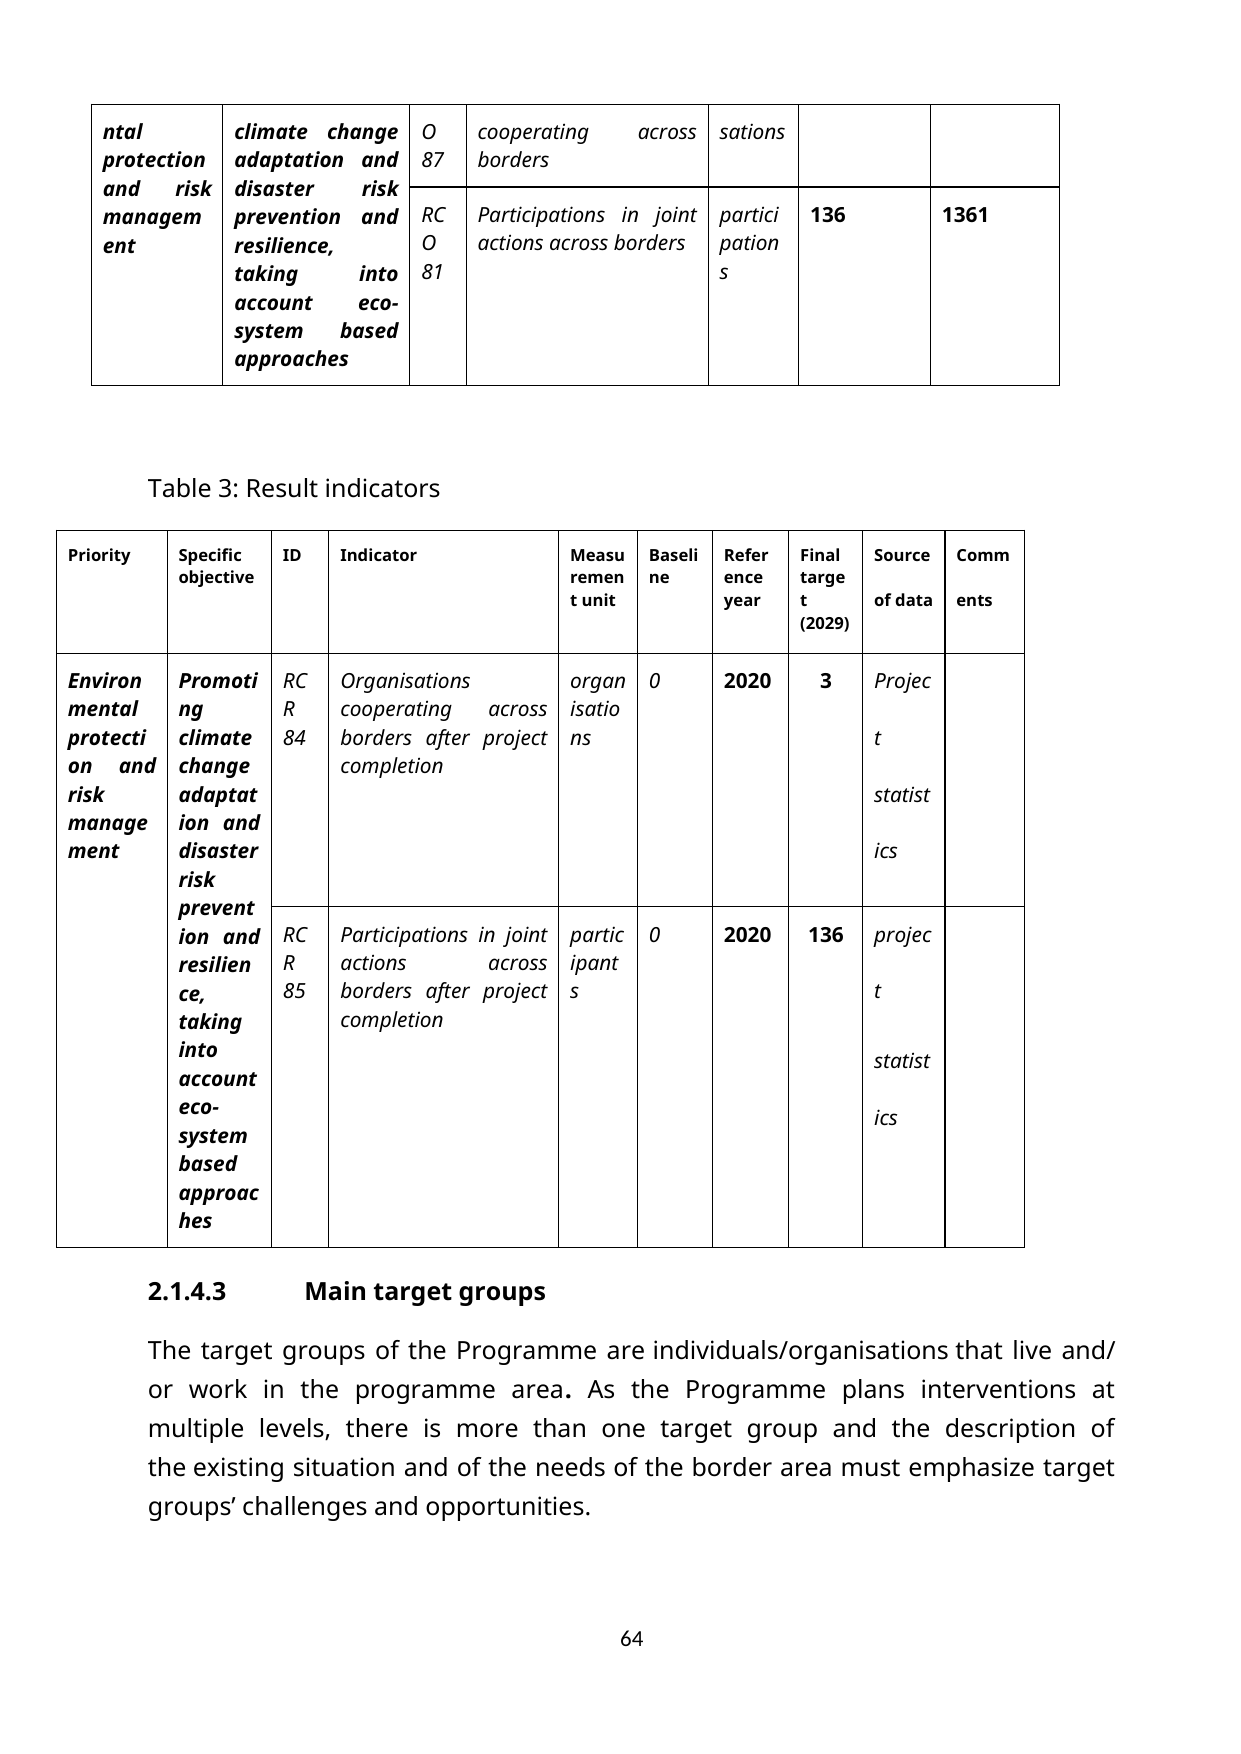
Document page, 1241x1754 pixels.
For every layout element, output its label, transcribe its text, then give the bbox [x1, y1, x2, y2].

table_cell 15 [931, 105, 1059, 186]
table_cell 2020 [713, 907, 788, 1247]
table_cell 3 [789, 654, 862, 906]
table_cell 136 [799, 188, 930, 385]
table_cell Project statistics [863, 654, 944, 906]
table_cell project statistics [863, 907, 944, 1247]
table_cell RCR 85 [272, 907, 328, 1247]
table_header Indicator [329, 531, 558, 652]
text The target groups of the Programme are individuals/organisations that live and/ or work in the programme area. As the Programme plans interventions at multiple levels, there is more than one target group and the description of the existing situation and of the needs of the border area must emphasize target groups’ challenges and opportunities. [148, 1332, 1116, 1523]
table_cell participations [709, 188, 798, 385]
table_cell 1361 [931, 188, 1059, 385]
table_cell Environmental protection and risk management [57, 654, 167, 1247]
table_cell 0 [638, 654, 712, 906]
table_header Baseline [638, 531, 712, 652]
table_cell Organisations cooperating across borders after project completion [329, 654, 558, 906]
table_cell organisations [559, 654, 637, 906]
table_cell participants [559, 907, 637, 1247]
table_cell 136 [789, 907, 862, 1247]
table_cell RCO 87 [410, 105, 466, 186]
table_header Specific objective [168, 531, 271, 652]
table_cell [92, 105, 222, 385]
table_header ID [272, 531, 328, 652]
table_cell 2020 [713, 654, 788, 906]
table_cell [946, 654, 1024, 906]
table_cell 3 [799, 105, 930, 186]
table_cell [946, 907, 1024, 1247]
table_header Priority [57, 531, 167, 652]
table_cell Participations in joint actions across borders [467, 188, 708, 385]
table_header Reference year [713, 531, 788, 652]
table_cell organisations [709, 105, 798, 186]
table_cell Promoting climate change adaptation and disaster risk prevention and resilience, taking into account eco-system based approaches [168, 654, 271, 1247]
text Table 3: Result indicators [148, 471, 1116, 504]
table_cell Participations in joint actions across borders after project completion [329, 907, 558, 1247]
table_header Source of data [863, 531, 944, 652]
table_header Comments [946, 531, 1024, 652]
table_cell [223, 105, 409, 385]
table_header Measurement unit [559, 531, 637, 652]
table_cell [467, 105, 708, 186]
table_cell RCO 81 [410, 188, 466, 385]
table_header Final target (2029) [789, 531, 862, 652]
text 2.1.4.3 Main target groups [148, 1273, 1116, 1307]
table_cell RCR 84 [272, 654, 328, 906]
table_cell 0 [638, 907, 712, 1247]
